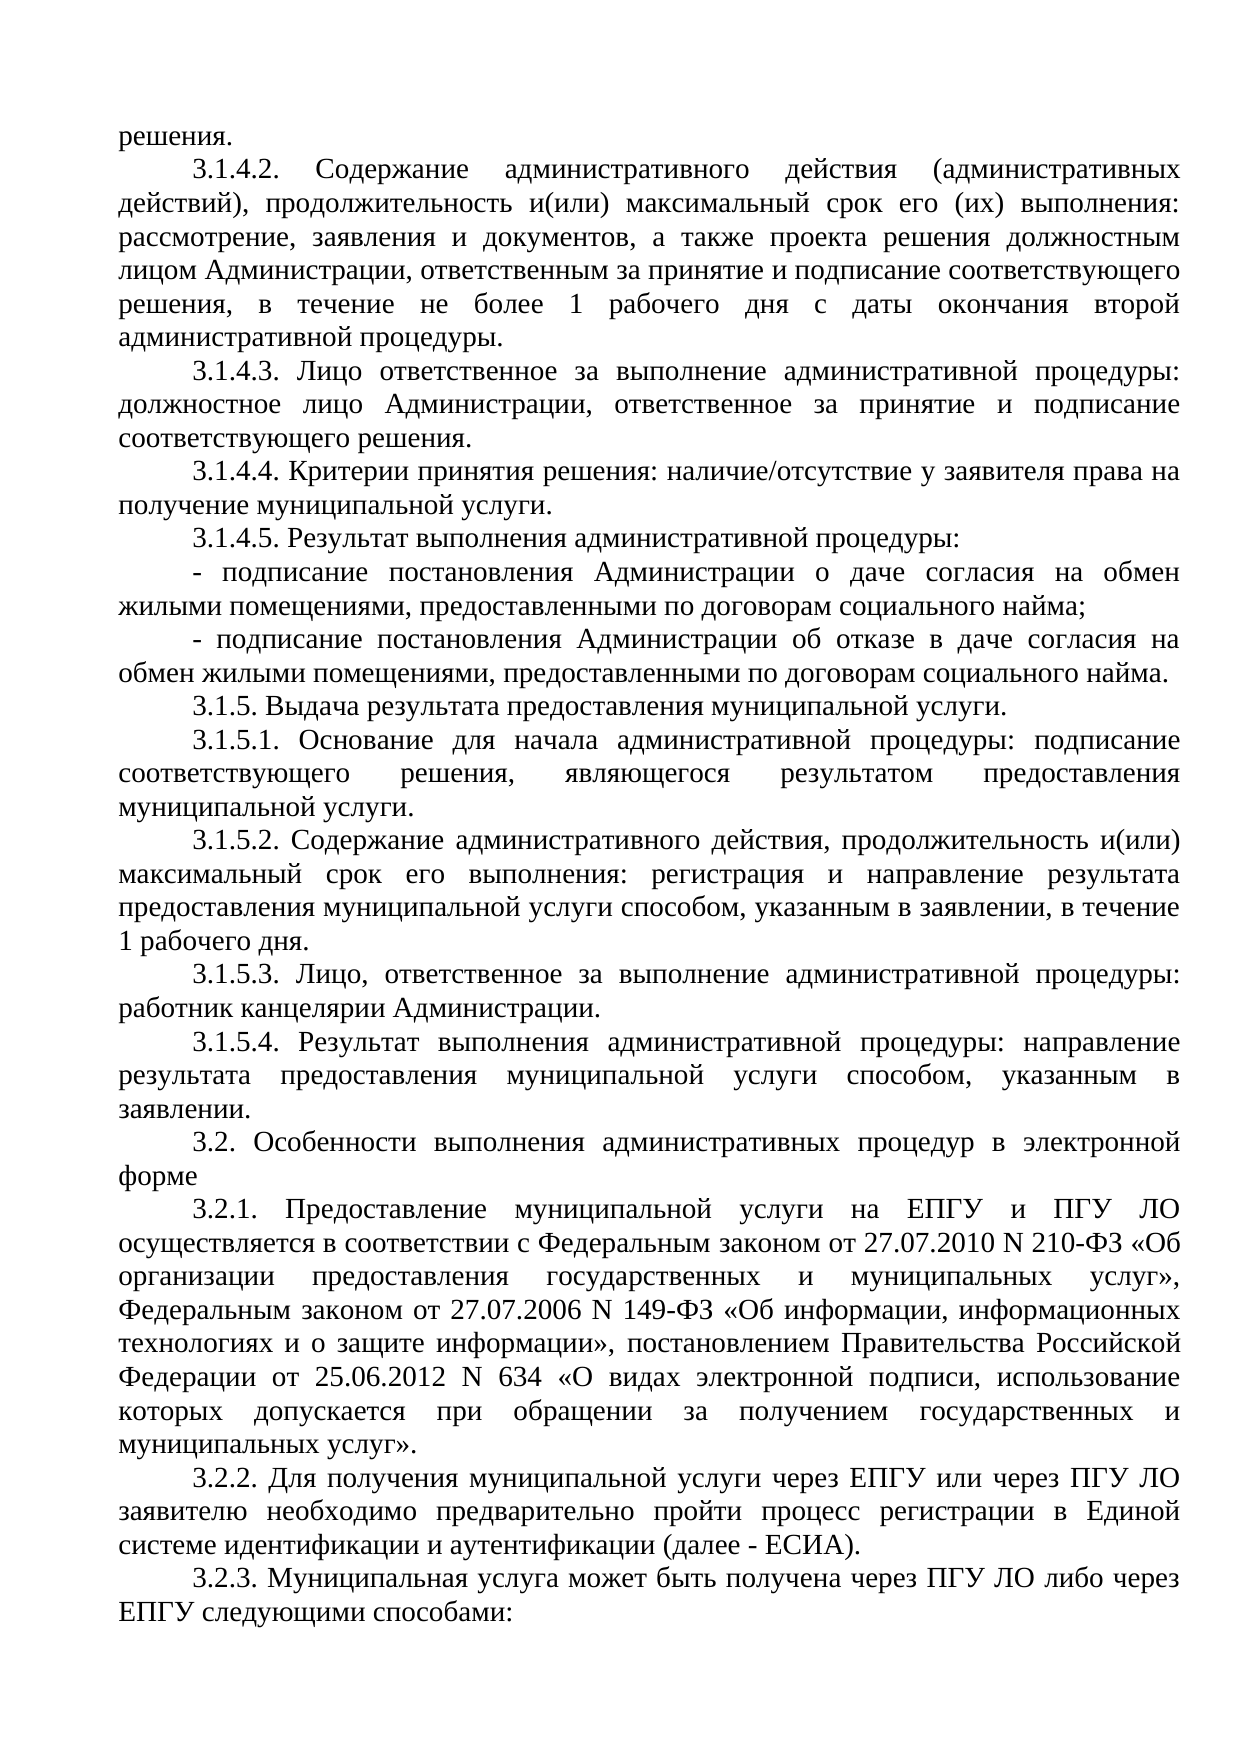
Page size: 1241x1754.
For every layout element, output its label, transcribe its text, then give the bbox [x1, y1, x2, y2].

text - подписание постановления Администрации о даче согласия на обмен жилыми помещениями, предоставленными по договорам социального найма; [118, 554, 1181, 621]
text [118, 118, 1181, 152]
text 3.2.1. Предоставление муниципальной услуги на ЕПГУ и ПГУ ЛО осуществляется в соответствии с Федеральным законом от 27.07.2010 N 210-ФЗ «Об организации предоставления государственных и муниципальных услуг», Федеральным законом от 27.07.2006 N 149-ФЗ «Об информации, информационных технологиях и о защите информации», постановлением Правительства Российской Федерации от 25.06.2012 N 634 «О видах электронной подписи, использование которых допускается при обращении за получением государственных и муниципальных услуг». [118, 1191, 1181, 1460]
text 3.2.3. Муниципальная услуга может быть получена через ПГУ ЛО либо через ЕПГУ следующими способами: [118, 1560, 1181, 1627]
text 3.1.4.3. Лицо ответственное за выполнение административной процедуры: должностное лицо Администрации, ответственное за принятие и подписание соответствующего решения. [118, 353, 1181, 453]
text 3.1.5.4. Результат выполнения административной процедуры: направление результата предоставления муниципальной услуги способом, указанным в заявлении. [118, 1024, 1181, 1124]
text 3.2. Особенности выполнения административных процедур в электронной форме [118, 1124, 1181, 1191]
text 3.1.5.2. Содержание административного действия, продолжительность и(или) максимальный срок его выполнения: регистрация и направление результата предоставления муниципальной услуги способом, указанным в заявлении, в течение 1 рабочего дня. [118, 822, 1181, 957]
text 3.1.4.4. Критерии принятия решения: наличие/отсутствие у заявителя права на получение муниципальной услуги. [118, 453, 1181, 521]
text 3.1.4.2. Содержание административного действия (административных действий), продолжительность и(или) максимальный срок его (их) выполнения: рассмотрение, заявления и документов, а также проекта решения должностным лицом Администрации, ответственным за принятие и подписание соответствующего решения, в течение не более 1 рабочего дня с даты окончания второй административной процедуры. [118, 152, 1181, 353]
text 3.2.2. Для получения муниципальной услуги через ЕПГУ или через ПГУ ЛО заявителю необходимо предварительно пройти процесс регистрации в Единой системе идентификации и аутентификации (далее - ЕСИА). [118, 1460, 1181, 1560]
text 3.1.5.1. Основание для начала административной процедуры: подписание соответствующего решения, являющегося результатом предоставления муниципальной услуги. [118, 722, 1181, 822]
text - подписание постановления Администрации об отказе в даче согласия на обмен жилыми помещениями, предоставленными по договорам социального найма. [118, 621, 1181, 688]
text 3.1.5. Выдача результата предоставления муниципальной услуги. [118, 688, 1181, 722]
text 3.1.5.3. Лицо, ответственное за выполнение административной процедуры: работник канцелярии Администрации. [118, 957, 1181, 1024]
text 3.1.4.5. Результат выполнения административной процедуры: [118, 521, 1181, 554]
